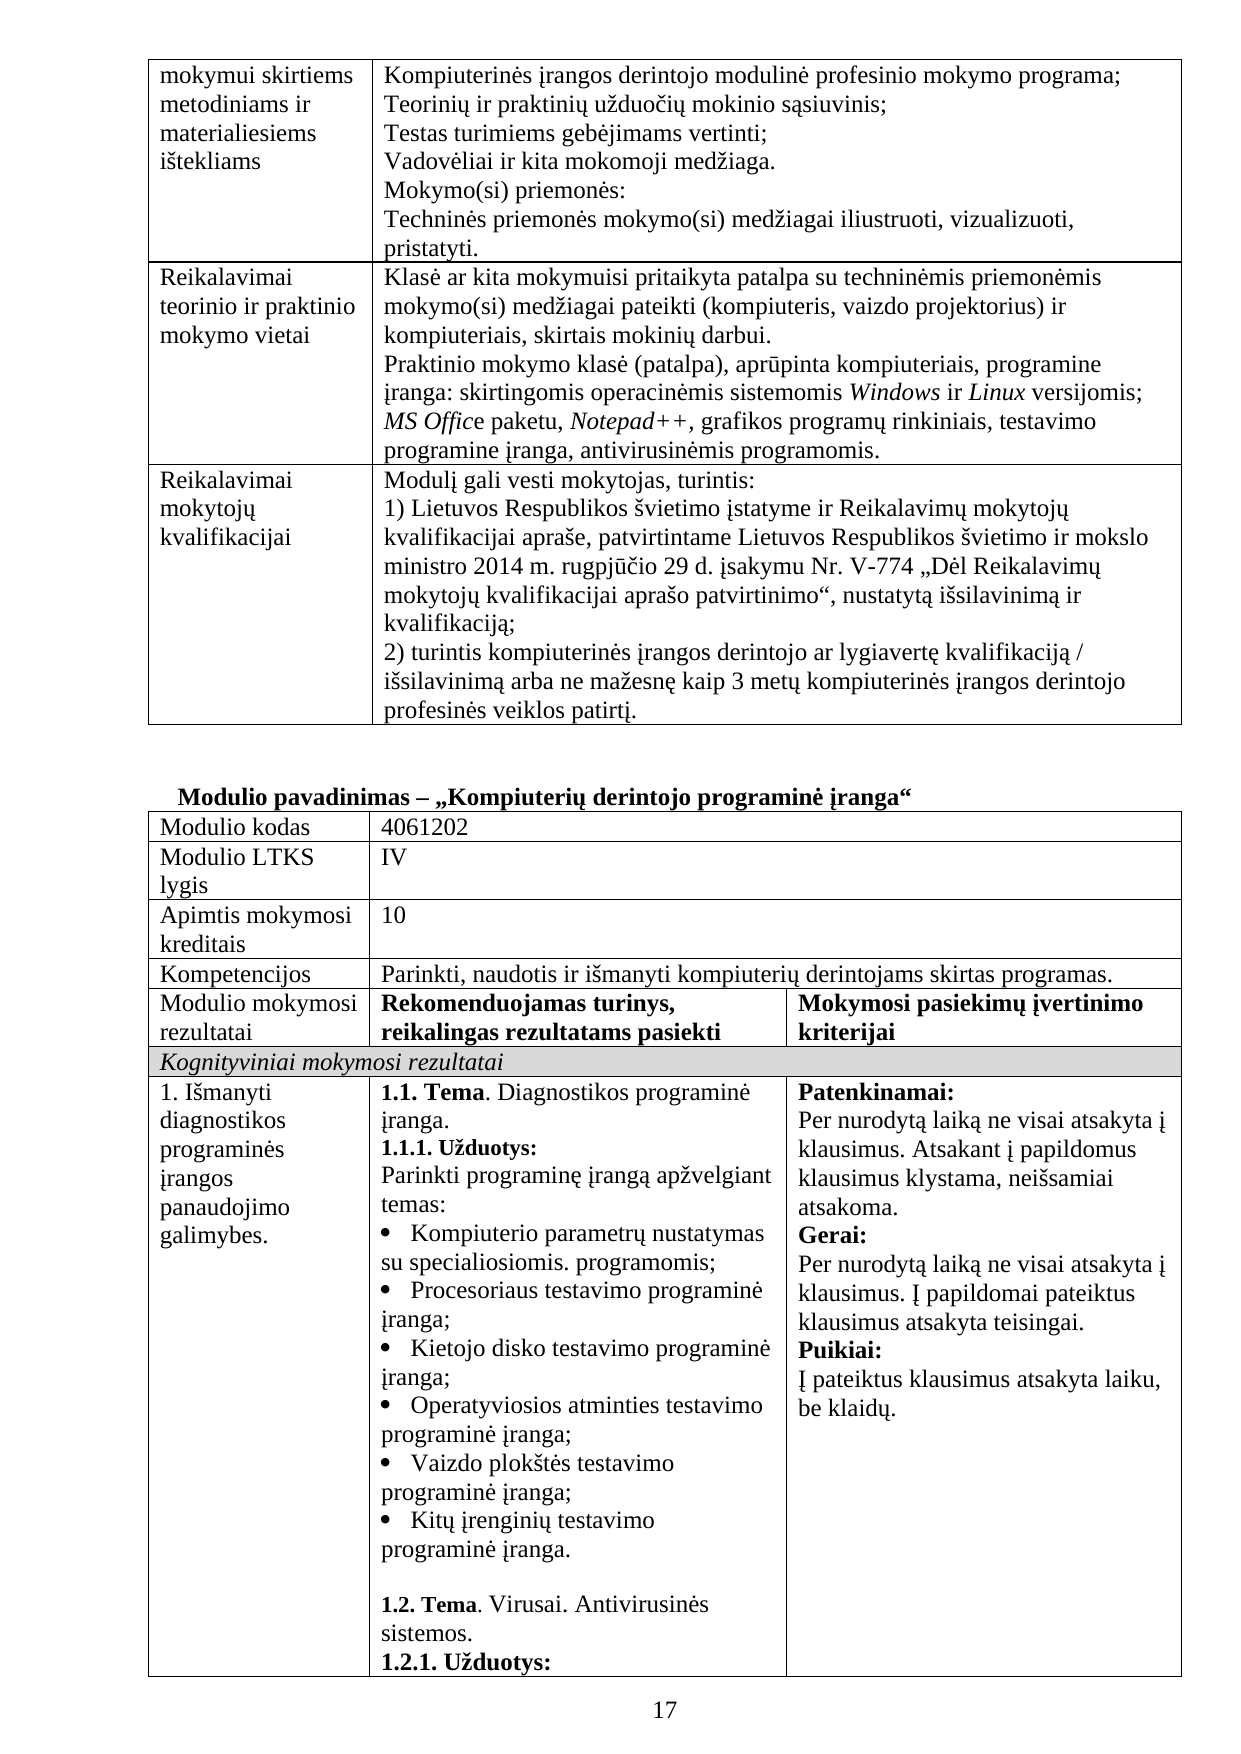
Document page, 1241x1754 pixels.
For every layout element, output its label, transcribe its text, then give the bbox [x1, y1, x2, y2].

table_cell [149, 60, 372, 261]
table_cell 10 [370, 900, 1181, 958]
table_header 4061202 [370, 812, 1181, 841]
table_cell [373, 60, 1181, 261]
table_cell Klasė ar kita mokymuisi pritaikyta patalpa su techninėmis priemonėmis mokymo(si) medžiagai pateikti (kompiuteris, vaizdo projektorius) ir kompiuteriais, skirtais mokinių darbui. Praktinio mokymo klasė (patalpa), aprūpinta kompiuteriais, programine įranga: skirtingomis operacinėmis sistemomis Windows ir Linux versijomis; MS Office paketu, Notepad++, grafikos programų rinkiniais, testavimo programine įranga, antivirusinėmis programomis. [373, 263, 1181, 464]
table_cell Kognityviniai mokymosi rezultatai [149, 1047, 1181, 1076]
table_cell Reikalavimai teorinio ir praktinio mokymo vietai [149, 263, 372, 464]
text Modulio pavadinimas – „Kompiuterių derintojo programinė įranga“ [177, 782, 1181, 811]
table_cell Modulį gali vesti mokytojas, turintis: 1) Lietuvos Respublikos švietimo įstatyme ir Reikalavimų mokytojų kvalifikacijai apraše, patvirtintame Lietuvos Respublikos švietimo ir mokslo ministro 2014 m. rugpjūčio 29 d. įsakymu Nr. V-774 „Dėl Reikalavimų mokytojų kvalifikacijai aprašo patvirtinimo“, nustatytą išsilavinimą ir kvalifikaciją; 2) turintis kompiuterinės įrangos derintojo ar lygiavertę kvalifikaciją / išsilavinimą arba ne mažesnę kaip 3 metų kompiuterinės įrangos derintojo profesinės veiklos patirtį. [373, 465, 1181, 723]
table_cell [370, 1077, 786, 1676]
table_cell Parinkti, naudotis ir išmanyti kompiuterių derintojams skirtas programas. [370, 959, 1181, 987]
table_cell Rekomenduojamas turinys, reikalingas rezultatams pasiekti [370, 989, 786, 1046]
table_cell IV [370, 842, 1181, 899]
table_cell Apimtis mokymosi kreditais [149, 900, 369, 958]
table_cell Mokymosi pasiekimų įvertinimo kriterijai [787, 989, 1181, 1046]
table_cell Reikalavimai mokytojų kvalifikacijai [149, 465, 372, 723]
table_cell Kompetencijos [149, 959, 369, 987]
table_header Modulio kodas [149, 812, 369, 841]
table_cell Modulio mokymosi rezultatai [149, 989, 369, 1046]
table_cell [149, 1077, 369, 1676]
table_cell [787, 1077, 1181, 1676]
table_cell Modulio LTKS lygis [149, 842, 369, 899]
